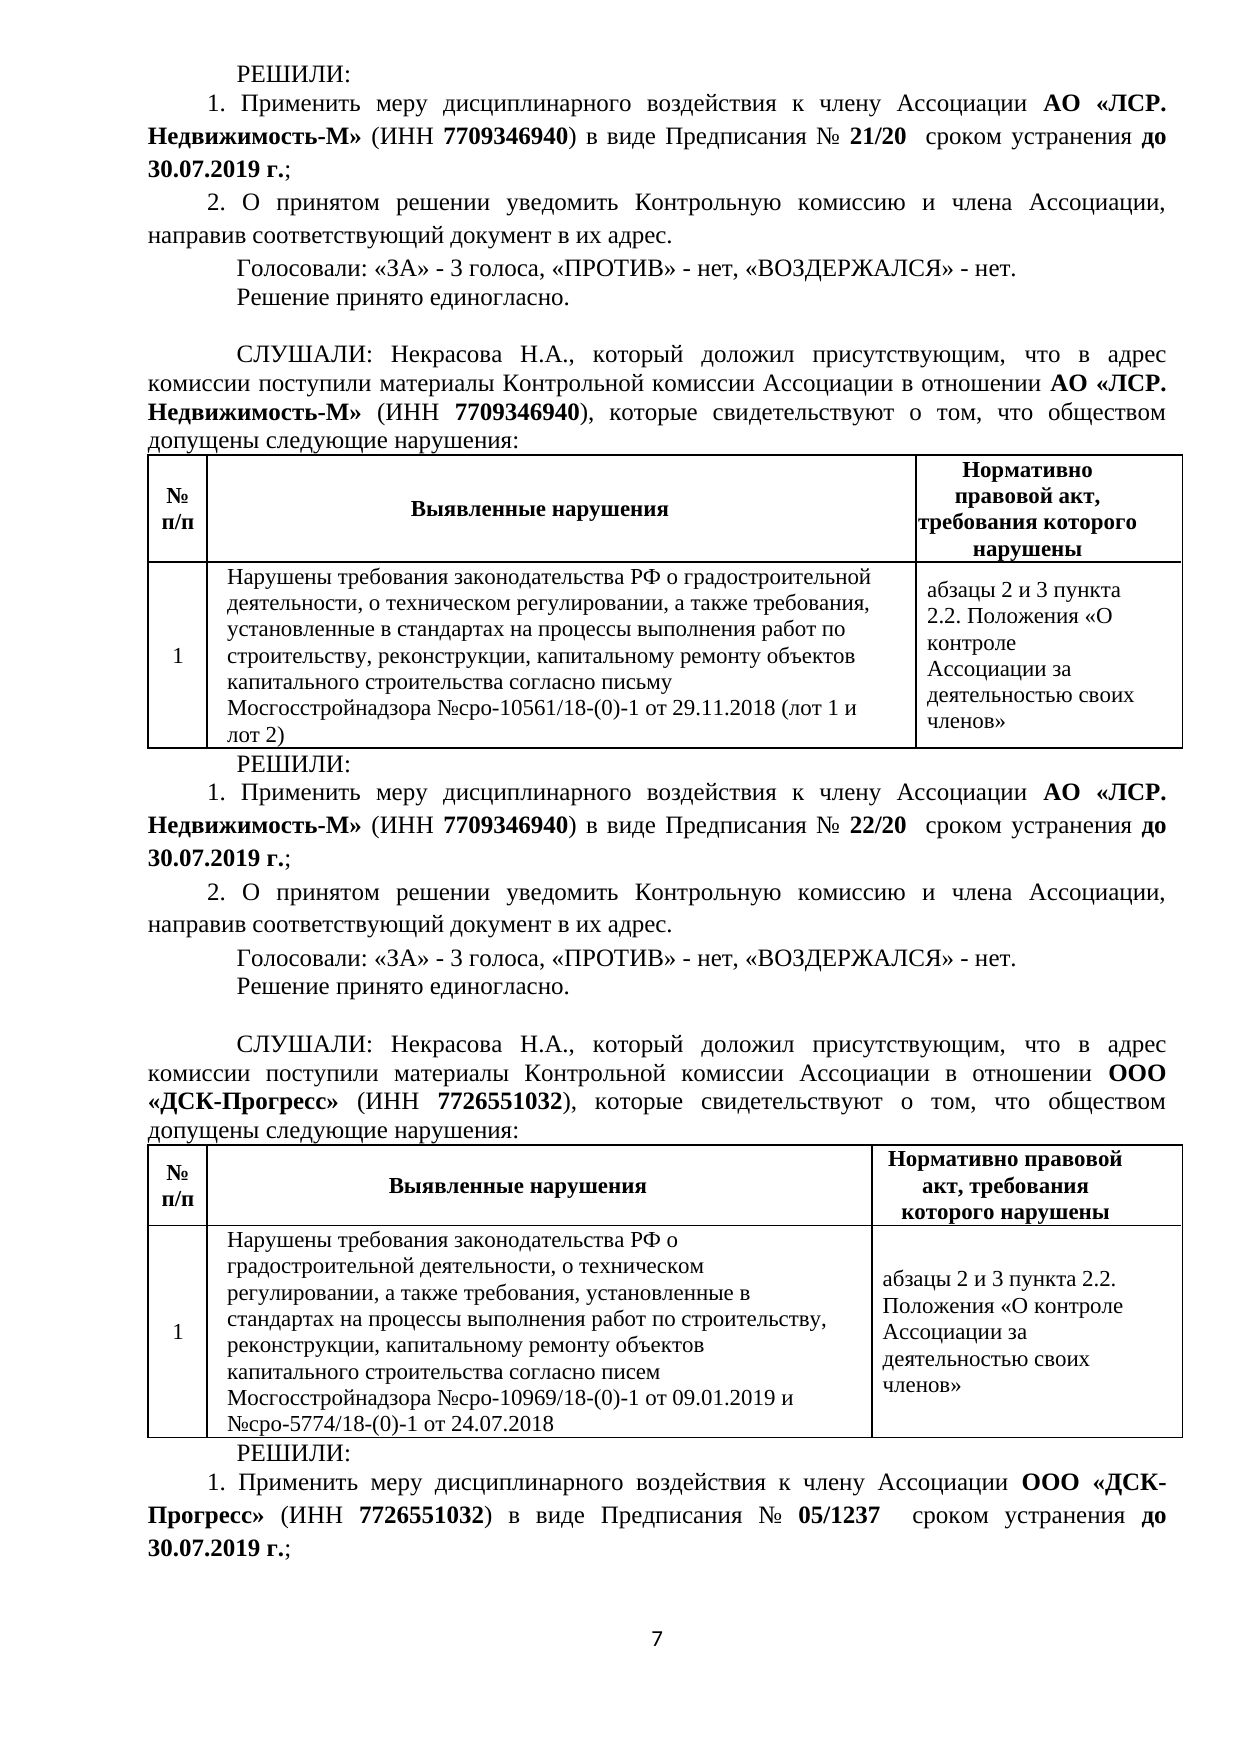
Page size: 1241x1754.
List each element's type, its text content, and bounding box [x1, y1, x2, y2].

table_cell Нарушены требования законодательства РФ о градостроительной деятельности, о техническом регулировании, а также требования, установленные в стандартах на процессы выполнения работ по строительству, реконструкции, капитальному ремонту объектов капитального строительства согласно письму Мосгосстройнадзора №сро-10561/18-(0)-1 от 29.11.2018 (лот 1 и лот 2) [208, 563, 915, 747]
text РЕШИЛИ: [148, 59, 1122, 88]
text Решение принято единогласно. [148, 971, 1166, 1000]
text 1. Применить меру дисциплинарного воздействия к члену Ассоциации АО «ЛСР. Недвижимость-М» (ИНН 7709346940) в виде Предписания № 22/20 сроком устранения до 30.07.2019 г.; [148, 777, 1166, 872]
text СЛУШАЛИ: Некрасова Н.А., который доложил присутствующим, что в адрес комиссии поступили материалы Контрольной комиссии Ассоциации в отношении ООО «ДСК-Прогресс» (ИНН 7726551032), которые свидетельствуют о том, что обществом допущены следующие нарушения: [148, 1029, 1166, 1144]
table_header № п/п [149, 1146, 206, 1224]
table_cell абзацы 2 и 3 пункта 2.2. Положения «О контроле Ассоциации за деятельностью своих членов» [917, 561, 1182, 747]
text РЕШИЛИ: [148, 749, 1122, 777]
table_header № п/п [149, 456, 206, 561]
text 1. Применить меру дисциплинарного воздействия к члену Ассоциации ООО «ДСК-Прогресс» (ИНН 7726551032) в виде Предписания № 05/1237 сроком устранения до 30.07.2019 г.; [148, 1467, 1166, 1562]
table_header Выявленные нарушения [208, 1146, 871, 1224]
table_cell Нарушены требования законодательства РФ о градостроительной деятельности, о техническом регулировании, а также требования, установленные в стандартах на процессы выполнения работ по строительству, реконструкции, капитальному ремонту объектов капитального строительства согласно писем Мосгосстройнадзора №сро-10969/18-(0)-1 от 09.01.2019 и №сро-5774/18-(0)-1 от 24.07.2018 [208, 1226, 871, 1437]
text 2. О принятом решении уведомить Контрольную комиссию и члена Ассоциации, направив соответствующий документ в их адрес. [148, 187, 1166, 249]
text Решение принято единогласно. [148, 282, 1166, 310]
text Голосовали: «ЗА» - 3 голоса, «ПРОТИВ» - нет, «ВОЗДЕРЖАЛСЯ» - нет. [148, 943, 1166, 971]
text 1. Применить меру дисциплинарного воздействия к члену Ассоциации АО «ЛСР. Недвижимость-М» (ИНН 7709346940) в виде Предписания № 21/20 сроком устранения до 30.07.2019 г.; [148, 88, 1166, 183]
table_cell 1 [149, 563, 206, 747]
table_header Нормативно правовой акт, требования которого нарушены [873, 1146, 1182, 1224]
text 2. О принятом решении уведомить Контрольную комиссию и члена Ассоциации, направив соответствующий документ в их адрес. [148, 877, 1166, 938]
table_header Нормативно правовой акт, требования которого нарушены [917, 456, 1182, 561]
table_cell 1 [149, 1226, 206, 1437]
text Голосовали: «ЗА» - 3 голоса, «ПРОТИВ» - нет, «ВОЗДЕРЖАЛСЯ» - нет. [148, 253, 1166, 282]
table_cell абзацы 2 и 3 пункта 2.2. Положения «О контроле Ассоциации за деятельностью своих членов» [873, 1225, 1182, 1437]
table_header Выявленные нарушения [208, 456, 915, 561]
text РЕШИЛИ: [148, 1438, 1122, 1467]
